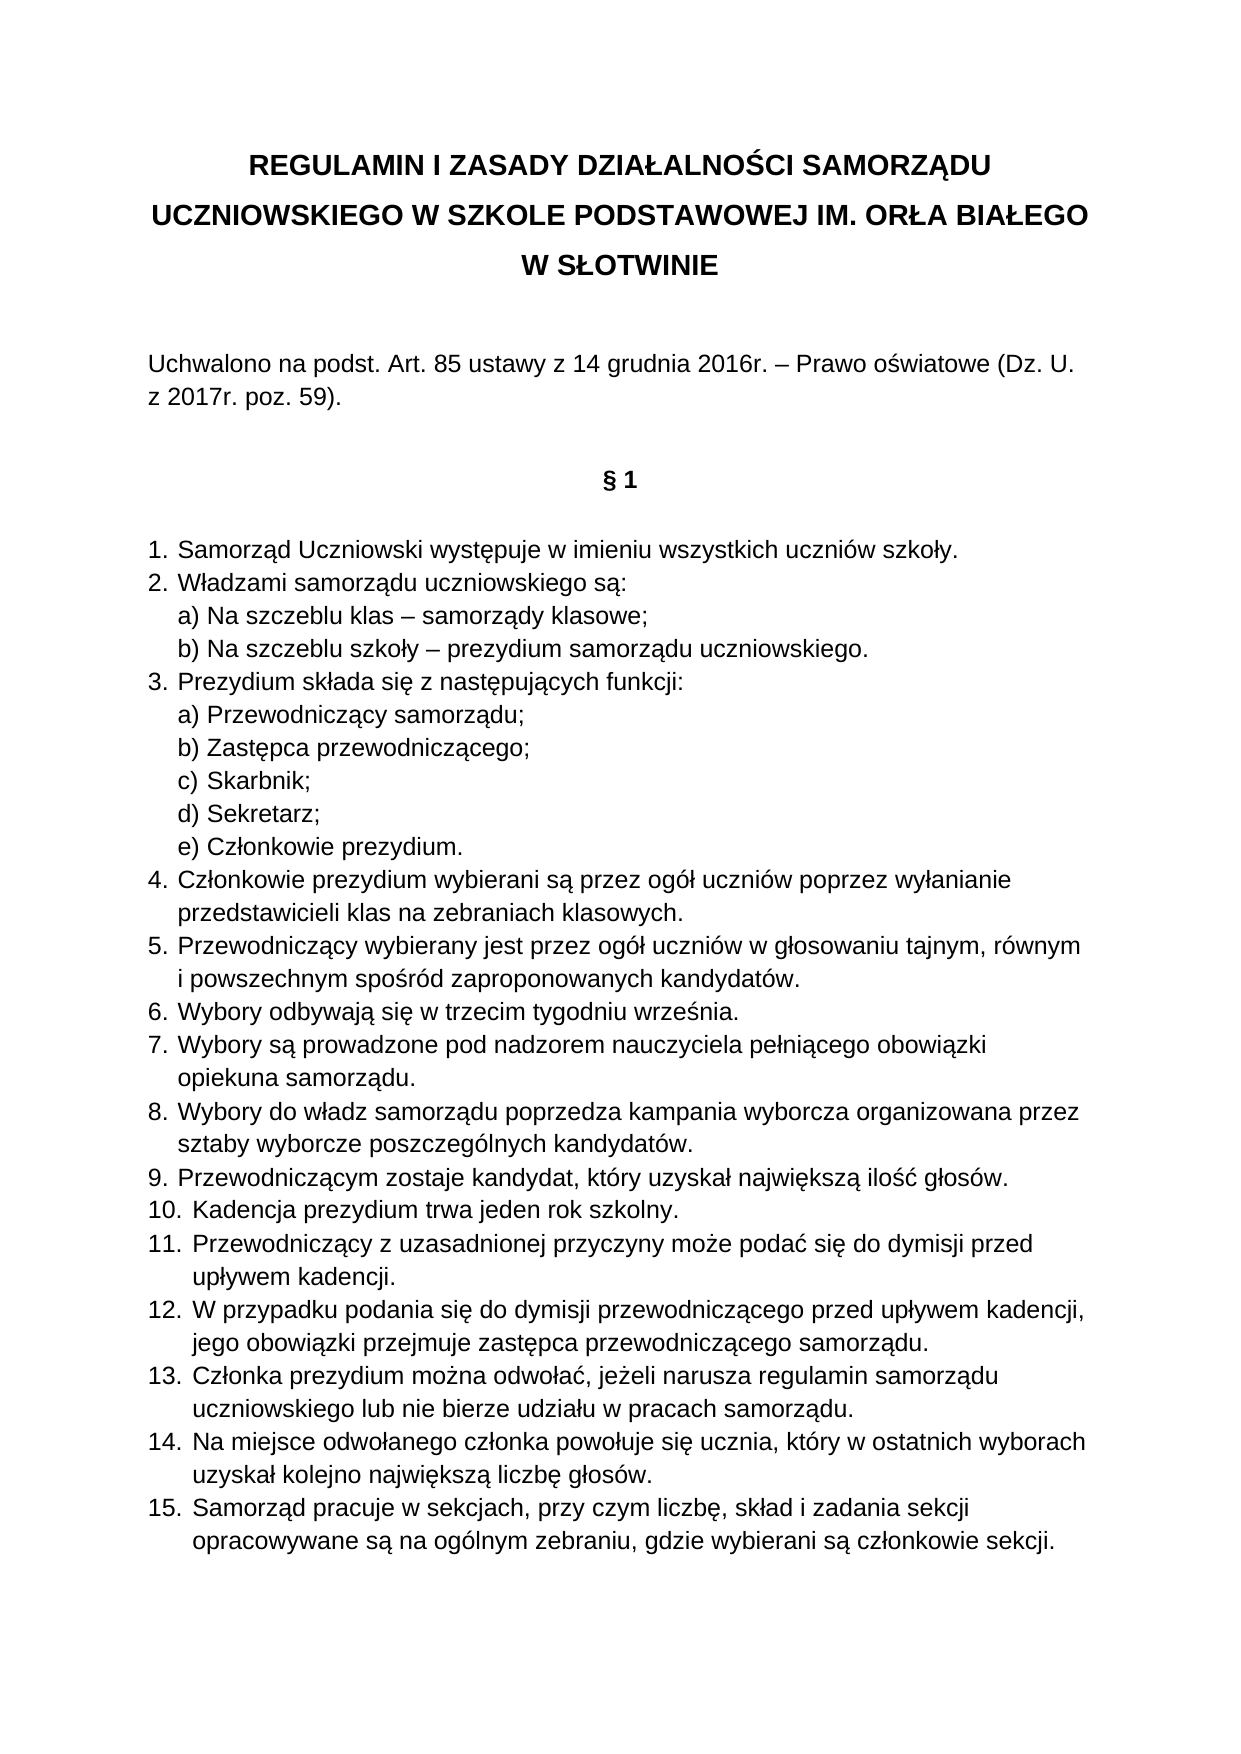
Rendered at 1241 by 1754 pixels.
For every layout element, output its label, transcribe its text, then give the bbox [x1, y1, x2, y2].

list Skarbnik; [177, 766, 1093, 795]
list Samorząd Uczniowski występuje w imieniu wszystkich uczniów szkoły. [148, 535, 1093, 564]
list Kadencja prezydium trwa jeden rok szkolny. [148, 1196, 1093, 1224]
list Na miejsce odwołanego członka powołuje się ucznia, który w ostatnich wyborach uzyskał kolejno największą liczbę głosów. [148, 1427, 1093, 1488]
text § 1 [148, 464, 1093, 493]
list Prezydium składa się z następujących funkcji: [148, 667, 1093, 696]
list Samorząd pracuje w sekcjach, przy czym liczbę, skład i zadania sekcji opracowywane są na ogólnym zebraniu, gdzie wybierani są członkowie sekcji. [148, 1493, 1093, 1554]
list Przewodniczący wybierany jest przez ogół uczniów w głosowaniu tajnym, równym i powszechnym spośród zaproponowanych kandydatów. [148, 931, 1093, 993]
list Przewodniczący z uzasadnionej przyczyny może podać się do dymisji przed upływem kadencji. [148, 1228, 1093, 1290]
list Na szczeblu klas – samorządy klasowe; [177, 601, 1093, 630]
list Sekretarz; [177, 799, 1093, 828]
list Członka prezydium można odwołać, jeżeli narusza regulamin samorządu uczniowskiego lub nie bierze udziału w pracach samorządu. [148, 1361, 1093, 1422]
text Uchwalono na podst. Art. 85 ustawy z 14 grudnia 2016r. – Prawo oświatowe (Dz. U. z 2017r. poz. 59). [148, 348, 1093, 410]
list Wybory są prowadzone pod nadzorem nauczyciela pełniącego obowiązki opiekuna samorządu. [148, 1030, 1093, 1092]
list Wybory odbywają się w trzecim tygodniu września. [148, 997, 1093, 1026]
list Władzami samorządu uczniowskiego są: [148, 568, 1093, 597]
list Wybory do władz samorządu poprzedza kampania wyborcza organizowana przez sztaby wyborcze poszczególnych kandydatów. [148, 1096, 1093, 1158]
list Przewodniczącym zostaje kandydat, który uzyskał największą ilość głosów. [148, 1162, 1093, 1191]
list Przewodniczący samorządu; [177, 700, 1093, 729]
list Członkowie prezydium wybierani są przez ogół uczniów poprzez wyłanianie przedstawicieli klas na zebraniach klasowych. [148, 865, 1093, 927]
list Członkowie prezydium. [177, 832, 1093, 861]
list Zastępca przewodniczącego; [177, 733, 1093, 762]
list Na szczeblu szkoły – prezydium samorządu uczniowskiego. [177, 634, 1093, 663]
list W przypadku podania się do dymisji przewodniczącego przed upływem kadencji, jego obowiązki przejmuje zastępca przewodniczącego samorządu. [148, 1294, 1093, 1356]
subtitle REGULAMIN I ZASADY DZIAŁALNOŚCI SAMORZĄDU UCZNIOWSKIEGO W SZKOLE PODSTAWOWEJ IM. ORŁA BIAŁEGO W SŁOTWINIE [148, 148, 1093, 282]
